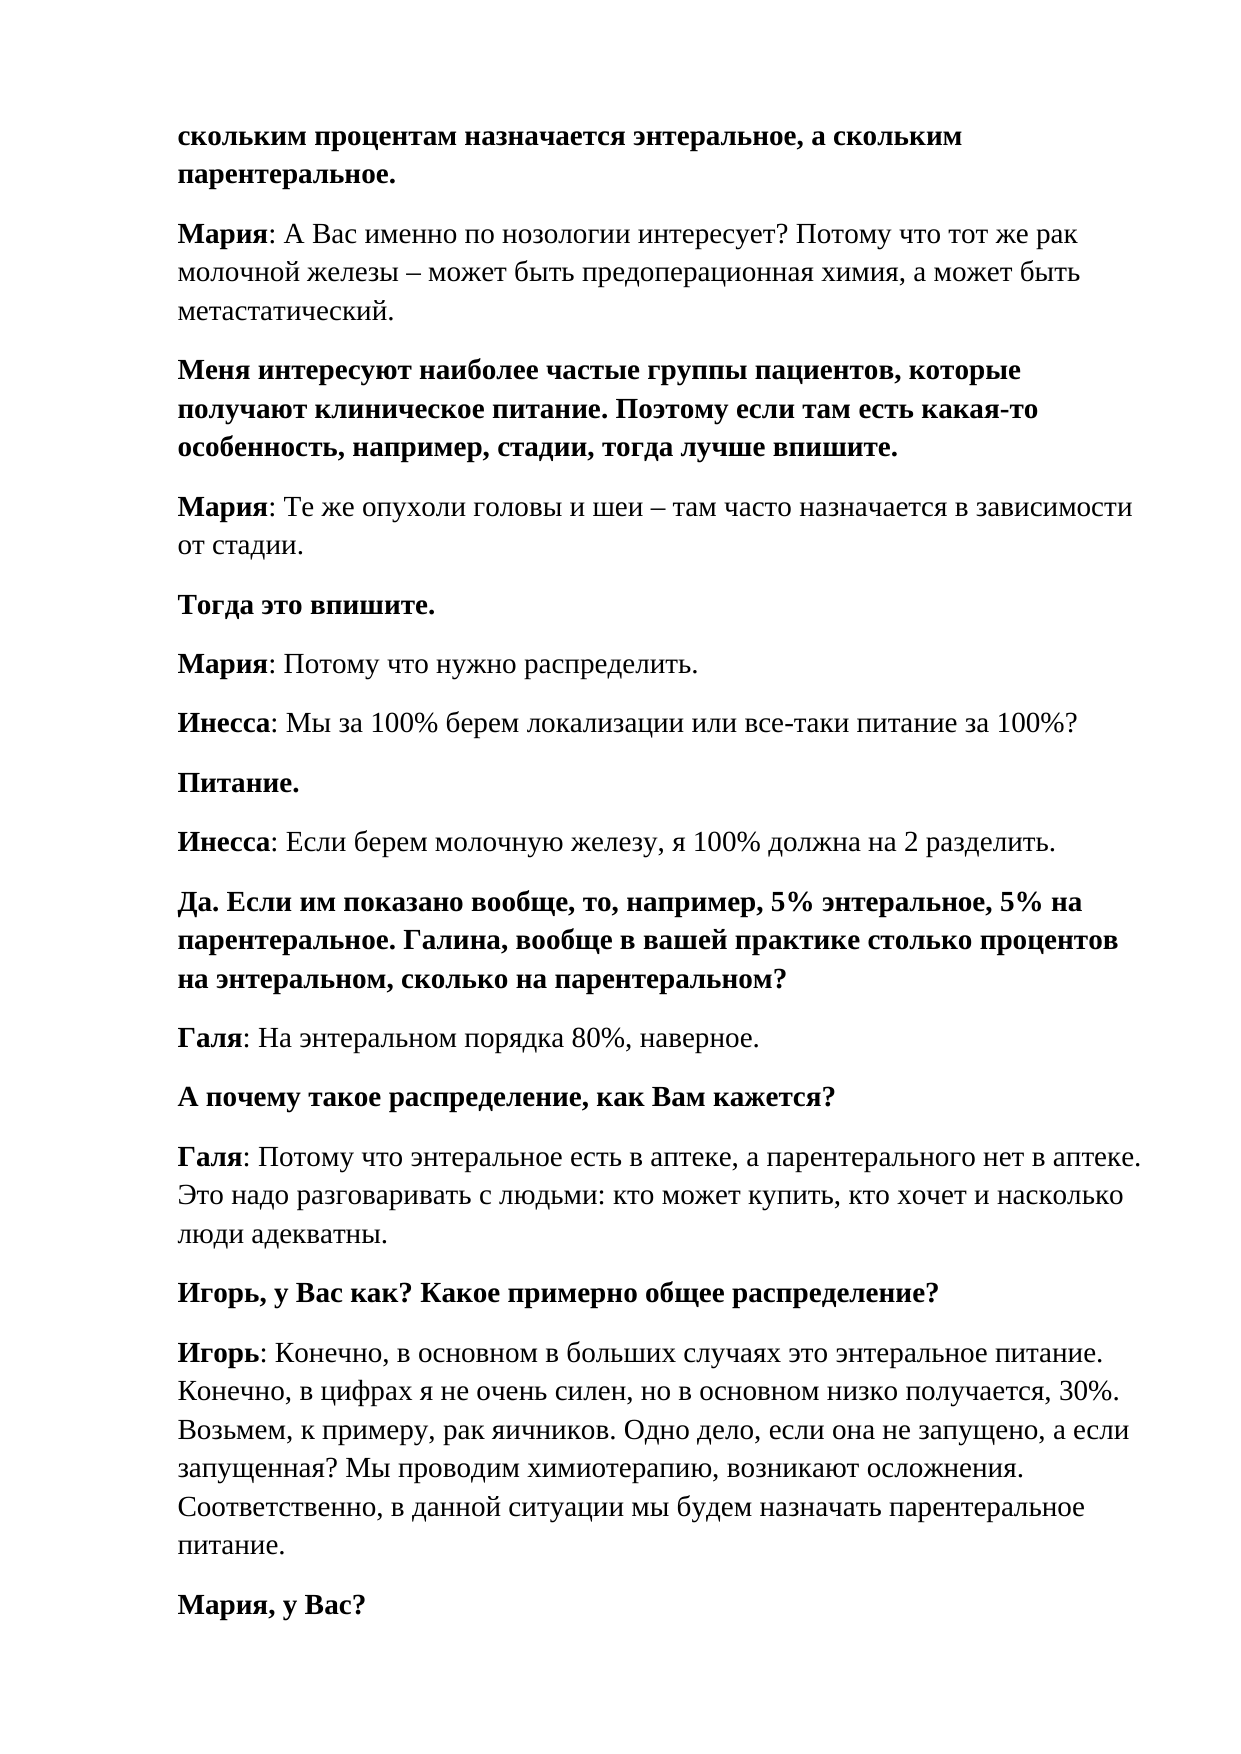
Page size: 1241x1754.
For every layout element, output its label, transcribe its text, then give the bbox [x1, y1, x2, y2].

text Мария, у Вас? [177, 1587, 1152, 1620]
text Мария: А Вас именно по нозологии интересует? Потому что тот же рак молочной железы – может быть предоперационная химия, а может быть метастатический. [177, 216, 1152, 327]
text Питание. [177, 765, 1152, 798]
text Галя: На энтеральном порядка 80%, наверное. [177, 1020, 1152, 1054]
text Меня интересуют наиболее частые группы пациентов, которые получают клиническое питание. Поэтому если там есть какая-то особенность, например, стадии, тогда лучше впишите. [177, 352, 1152, 463]
text Мария: Потому что нужно распределить. [177, 646, 1152, 680]
text Инесса: Если берем молочную железу, я 100% должна на 2 разделить. [177, 824, 1152, 858]
text Игорь: Конечно, в основном в больших случаях это энтеральное питание. Конечно, в цифрах я не очень силен, но в основном низко получается, 30%. Возьмем, к примеру, рак яичников. Одно дело, если она не запущено, а если запущенная? Мы проводим химиотерапию, возникают осложнения. Соответственно, в данной ситуации мы будем назначать парентеральное питание. [177, 1335, 1152, 1561]
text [177, 118, 1152, 190]
text Игорь, у Вас как? Какое примерно общее распределение? [177, 1275, 1152, 1309]
text Тогда это впишите. [177, 587, 1152, 620]
text Да. Если им показано вообще, то, например, 5% энтеральное, 5% на парентеральное. Галина, вообще в вашей практике столько процентов на энтеральном, сколько на парентеральном? [177, 884, 1152, 994]
text Инесса: Мы за 100% берем локализации или все-таки питание за 100%? [177, 706, 1152, 739]
text Галя: Потому что энтеральное есть в аптеке, а парентерального нет в аптеке. Это надо разговаривать с людьми: кто может купить, кто хочет и насколько люди адекватны. [177, 1139, 1152, 1249]
text Мария: Те же опухоли головы и шеи – там часто назначается в зависимости от стадии. [177, 489, 1152, 561]
text А почему такое распределение, как Вам кажется? [177, 1079, 1152, 1113]
